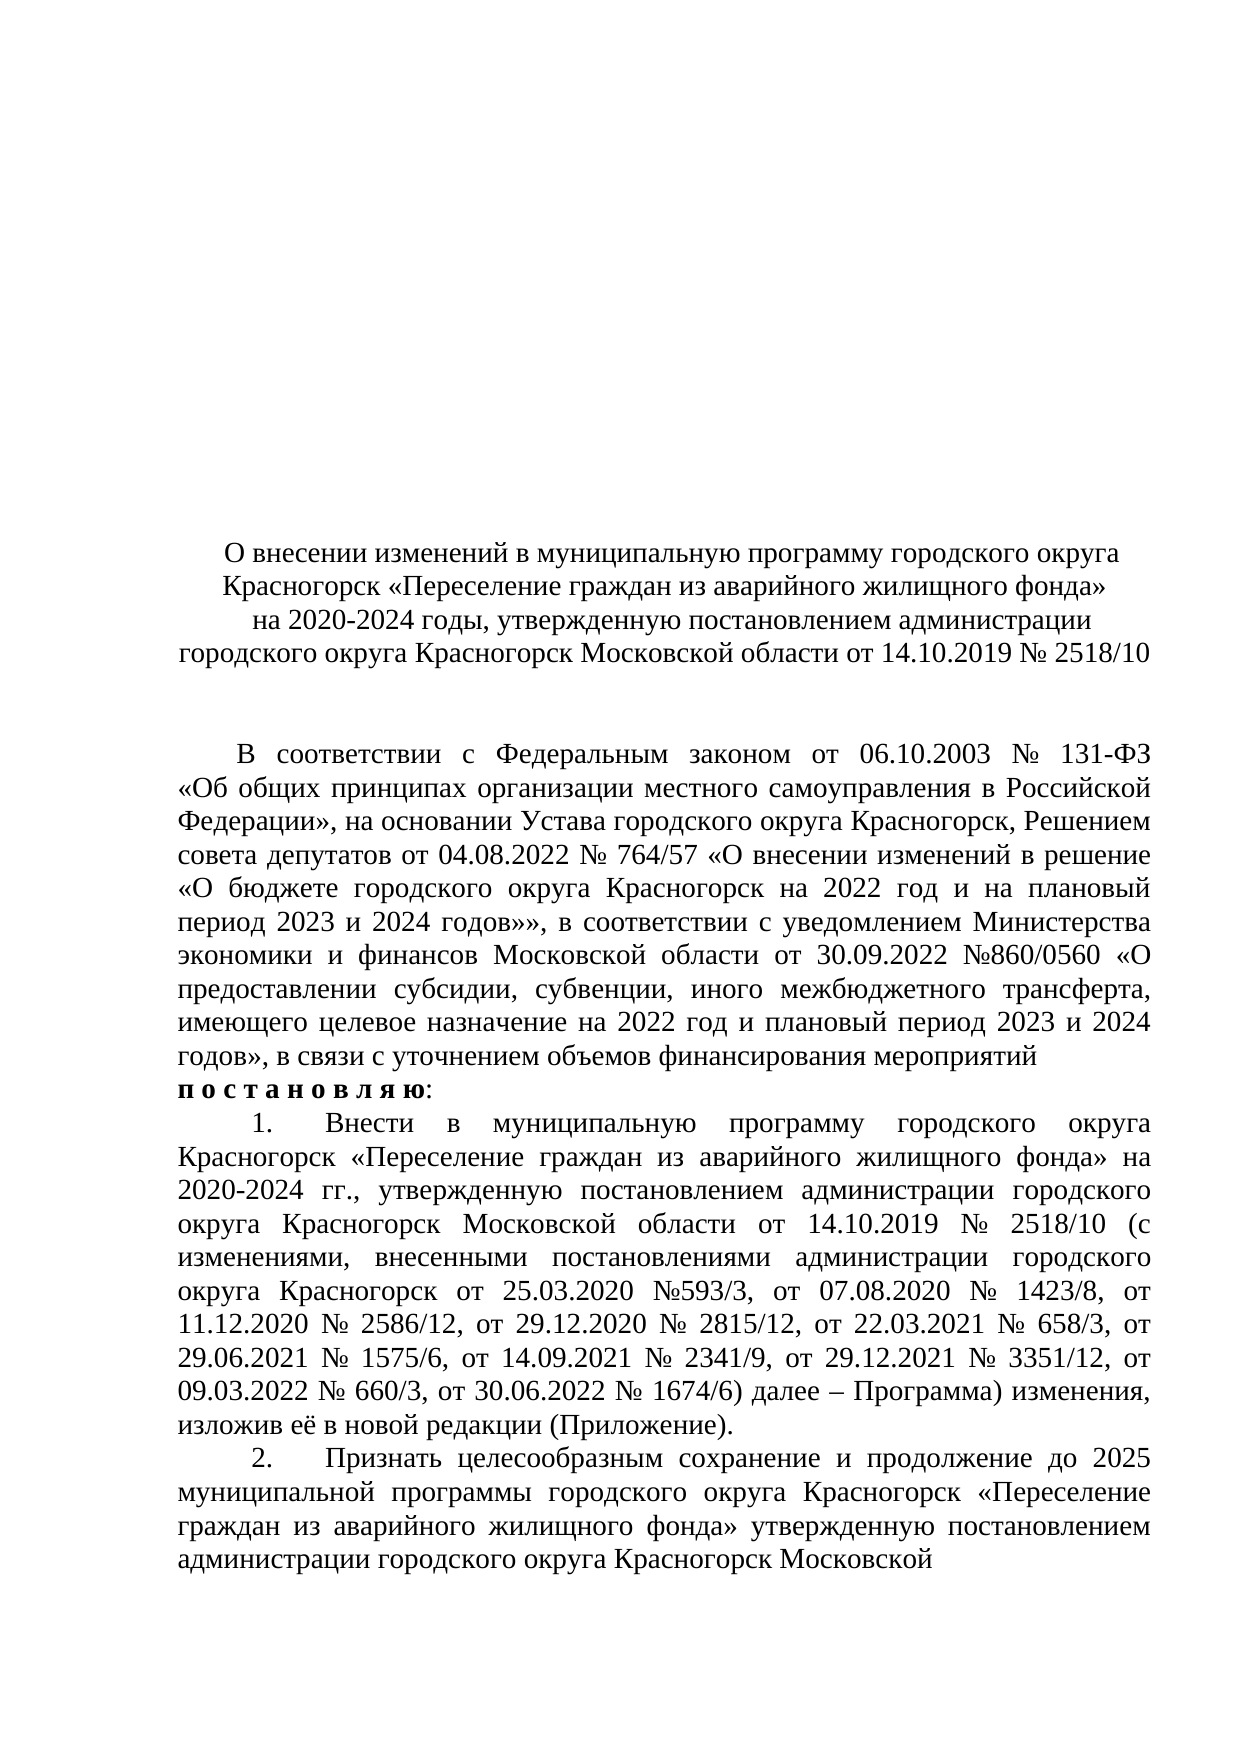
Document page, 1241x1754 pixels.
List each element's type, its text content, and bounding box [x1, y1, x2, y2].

list Внести в муниципальную программу городского округа Красногорск «Переселение граждан из аварийного жилищного фонда» на 2020-2024 гг., утвержденную постановлением администрации городского округа Красногорск Московской области от 14.10.2019 № 2518/10 (с изменениями, внесенными постановлениями администрации городского округа Красногорск от 25.03.2020 №593/3, от 07.08.2020 № 1423/8, от 11.12.2020 № 2586/12, от 29.12.2020 № 2815/12, от 22.03.2021 № 658/3, от 29.06.2021 № 1575/6, от 14.09.2021 № 2341/9, от 29.12.2021 № 3351/12, от 09.03.2022 № 660/3, от 30.06.2022 № 1674/6) далее – Программа) изменения, изложив её в новой редакции (Приложение). [177, 1105, 1152, 1441]
text О внесении изменений в муниципальную программу городского округа Красногорск «Переселение граждан из аварийного жилищного фонда» [177, 535, 1152, 602]
text на 2020-2024 годы, утвержденную постановлением администрации городского округа Красногорск Московской области от 14.10.2019 № 2518/10 [177, 602, 1152, 669]
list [177, 1441, 1152, 1575]
text В соответствии с Федеральным законом от 06.10.2003 № 131-ФЗ «Об общих принципах организации местного самоуправления в Российской Федерации», на основании Устава городского округа Красногорск, Решением совета депутатов от 04.08.2022 № 764/57 «О внесении изменений в решение «О бюджете городского округа Красногорск на 2022 год и на плановый период 2023 и 2024 годов»», в соответствии с уведомлением Министерства экономики и финансов Московской области от 30.09.2022 №860/0560 «О предоставлении субсидии, субвенции, иного межбюджетного трансферта, имеющего целевое назначение на 2022 год и плановый период 2023 и 2024 годов», в связи с уточнением объемов финансирования мероприятий п о с т а н о в л я ю: [177, 736, 1152, 1105]
